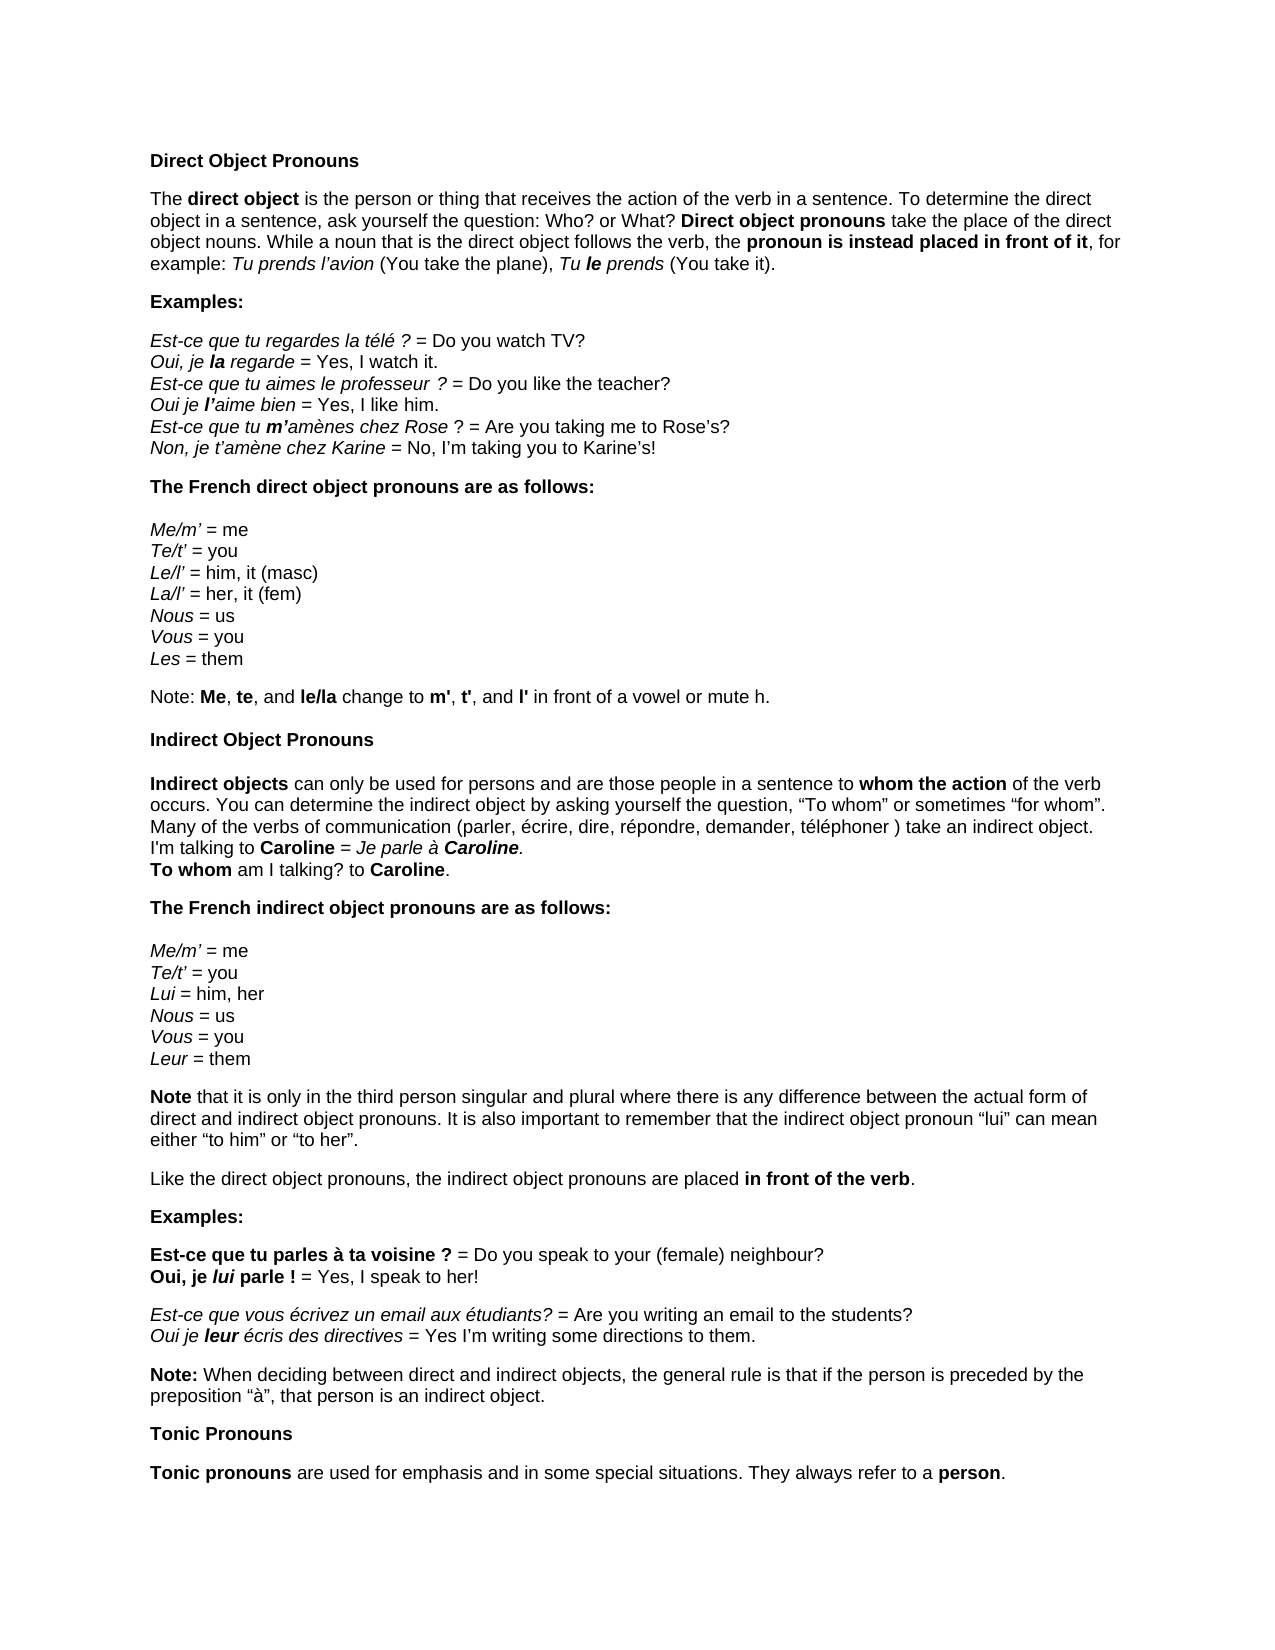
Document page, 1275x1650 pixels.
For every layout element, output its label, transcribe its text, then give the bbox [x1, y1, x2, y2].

text Examples: [150, 1206, 1125, 1227]
text The French indirect object pronouns are as follows: Me/m’ = me Te/t’ = you Lui = him, her Nous = us Vous = you Leur = them [150, 897, 1125, 1069]
text Note: When deciding between direct and indirect objects, the general rule is that if the person is preceded by the preposition “à”, that person is an indirect object. [150, 1363, 1125, 1407]
text The French direct object pronouns are as follows: Me/m’ = me Te/t’ = you Le/l’ = him, it (masc) La/l’ = her, it (fem) Nous = us Vous = you Les = them [150, 475, 1125, 669]
text Like the direct object pronouns, the indirect object pronouns are placed in front of the verb. [150, 1167, 1125, 1189]
text Tonic pronouns are used for emphasis and in some special situations. They always refer to a person. [150, 1461, 1125, 1483]
text Est-ce que vous écrivez un email aux étudiants? = Are you writing an email to the students? Oui je leur écris des directives = Yes I’m writing some directions to them. [150, 1304, 1125, 1347]
text Est-ce que tu regardes la télé ? = Do you watch TV? Oui, je la regarde = Yes, I watch it. Est-ce que tu aimes le professeur ? = Do you like the teacher? Oui je l’aime bien = Yes, I like him. Est-ce que tu m’amènes chez Rose ? = Are you taking me to Rose’s? Non, je t’amène chez Karine = No, I’m taking you to Karine’s! [150, 329, 1125, 459]
text Note that it is only in the third person singular and plural where there is any difference between the actual form of direct and indirect object pronouns. It is also important to remember that the indirect object pronoun “lui” can mean either “to him” or “to her”. [150, 1086, 1125, 1151]
text Tonic Pronouns [150, 1423, 1125, 1445]
text Direct Object Pronouns [150, 150, 1125, 172]
text Examples: [150, 291, 1125, 313]
text Est-ce que tu parles à ta voisine ? = Do you speak to your (female) neighbour? Oui, je lui parle ! = Yes, I speak to her! [150, 1244, 1125, 1287]
text The direct object is the person or thing that receives the action of the verb in a sentence. To determine the direct object in a sentence, ask yourself the question: Who? or What? Direct object pronouns take the place of the direct object nouns. While a noun that is the direct object follows the verb, the pronoun is instead placed in front of it, for example: Tu prends l’avion (You take the plane), Tu le prends (You take it). [150, 188, 1125, 274]
text Note: Me, te, and le/la change to m', t', and l' in front of a vowel or mute h. Indirect Object Pronouns Indirect objects can only be used for persons and are those people in a sentence to whom the action of the verb occurs. You can determine the indirect object by asking yourself the question, “To whom” or sometimes “for whom”. Many of the verbs of communication (parler, écrire, dire, répondre, demander, téléphoner ) take an indirect object. I'm talking to Caroline = Je parle à Caroline. To whom am I talking? to Caroline. [150, 686, 1125, 880]
